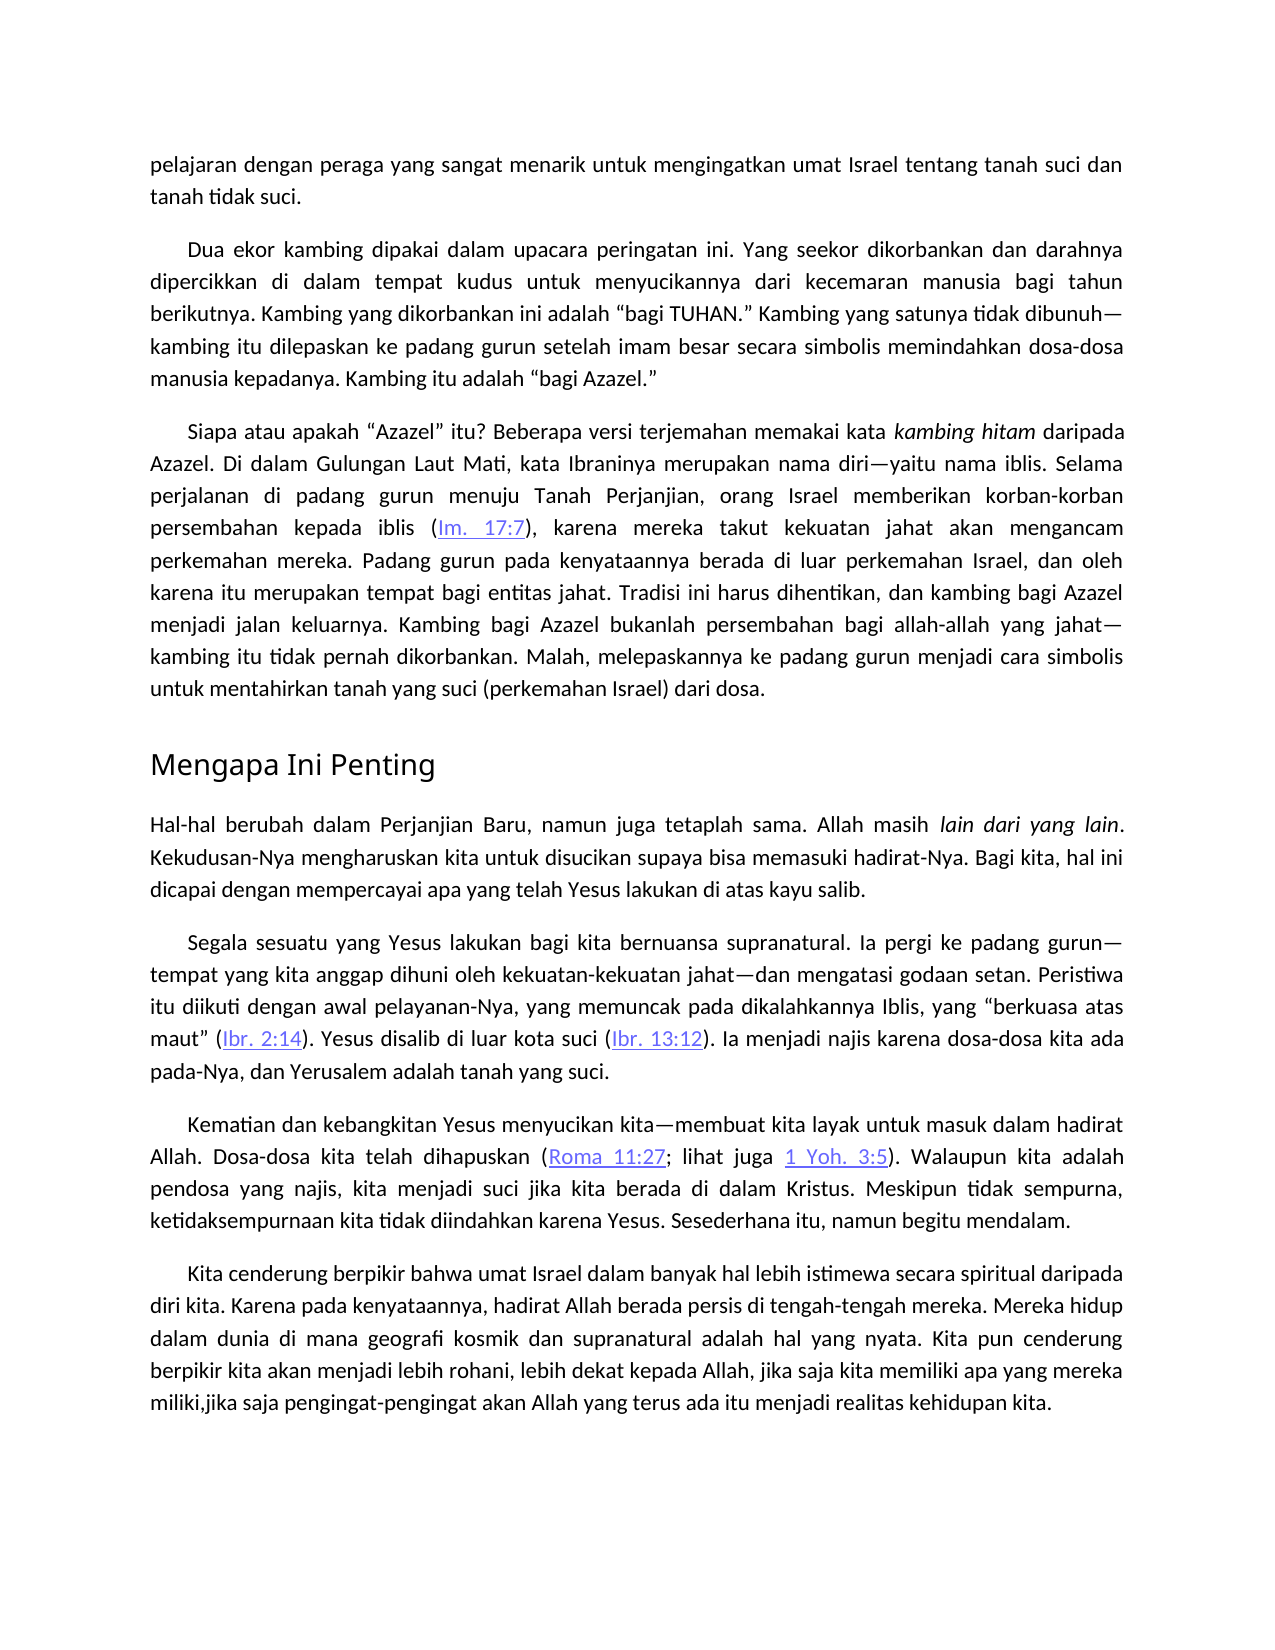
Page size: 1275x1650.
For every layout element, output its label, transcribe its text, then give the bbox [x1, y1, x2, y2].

text Kematian dan kebangkitan Yesus menyucikan kita—membuat kita layak untuk masuk dalam hadirat Allah. Dosa-dosa kita telah dihapuskan (Roma 11:27; lihat juga 1 Yoh. 3:5). Walaupun kita adalah pendosa yang najis, kita menjadi suci jika kita berada di dalam Kristus. Meskipun tidak sempurna, ketidaksempurnaan kita tidak diindahkan karena Yesus. Sesederhana itu, namun begitu mendalam. [150, 1110, 1125, 1234]
text Siapa atau apakah “Azazel” itu? Beberapa versi terjemahan memakai kata kambing hitam daripada Azazel. Di dalam Gulungan Laut Mati, kata Ibraninya merupakan nama diri—yaitu nama iblis. Selama perjalanan di padang gurun menuju Tanah Perjanjian, orang Israel memberikan korban-korban persembahan kepada iblis (Im. 17:7), karena mereka takut kekuatan jahat akan mengancam perkemahan mereka. Padang gurun pada kenyataannya berada di luar perkemahan Israel, dan oleh karena itu merupakan tempat bagi entitas jahat. Tradisi ini harus dihentikan, dan kambing bagi Azazel menjadi jalan keluarnya. Kambing bagi Azazel bukanlah persembahan bagi allah-allah yang jahat—kambing itu tidak pernah dikorbankan. Malah, melepaskannya ke padang gurun menjadi cara simbolis untuk mentahirkan tanah yang suci (perkemahan Israel) dari dosa. [150, 417, 1125, 702]
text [150, 150, 1125, 210]
text Dua ekor kambing dipakai dalam upacara peringatan ini. Yang seekor dikorbankan dan darahnya dipercikkan di dalam tempat kudus untuk menyucikannya dari kecemaran manusia bagi tahun berikutnya. Kambing yang dikorbankan ini adalah “bagi TUHAN.” Kambing yang satunya tidak dibunuh—kambing itu dilepaskan ke padang gurun setelah imam besar secara simbolis memindahkan dosa-dosa manusia kepadanya. Kambing itu adalah “bagi Azazel.” [150, 235, 1125, 392]
text Segala sesuatu yang Yesus lakukan bagi kita bernuansa supranatural. Ia pergi ke padang gurun—tempat yang kita anggap dihuni oleh kekuatan-kekuatan jahat—dan mengatasi godaan setan. Peristiwa itu diikuti dengan awal pelayanan-Nya, yang memuncak pada dikalahkannya Iblis, yang “berkuasa atas maut” (Ibr. 2:14). Yesus disalib di luar kota suci (Ibr. 13:12). Ia menjadi najis karena dosa-dosa kita ada pada-Nya, dan Yerusalem adalah tanah yang suci. [150, 928, 1125, 1085]
text Mengapa Ini Penting [150, 744, 1125, 784]
text Hal-hal berubah dalam Perjanjian Baru, namun juga tetaplah sama. Allah masih lain dari yang lain. Kekudusan-Nya mengharuskan kita untuk disucikan supaya bisa memasuki hadirat-Nya. Bagi kita, hal ini dicapai dengan mempercayai apa yang telah Yesus lakukan di atas kayu salib. [150, 811, 1125, 903]
text Kita cenderung berpikir bahwa umat Israel dalam banyak hal lebih istimewa secara spiritual daripada diri kita. Karena pada kenyataannya, hadirat Allah berada persis di tengah-tengah mereka. Mereka hidup dalam dunia di mana geografi kosmik dan supranatural adalah hal yang nyata. Kita pun cenderung berpikir kita akan menjadi lebih rohani, lebih dekat kepada Allah, jika saja kita memiliki apa yang mereka miliki,jika saja pengingat-pengingat akan Allah yang terus ada itu menjadi realitas kehidupan kita. [150, 1259, 1125, 1416]
